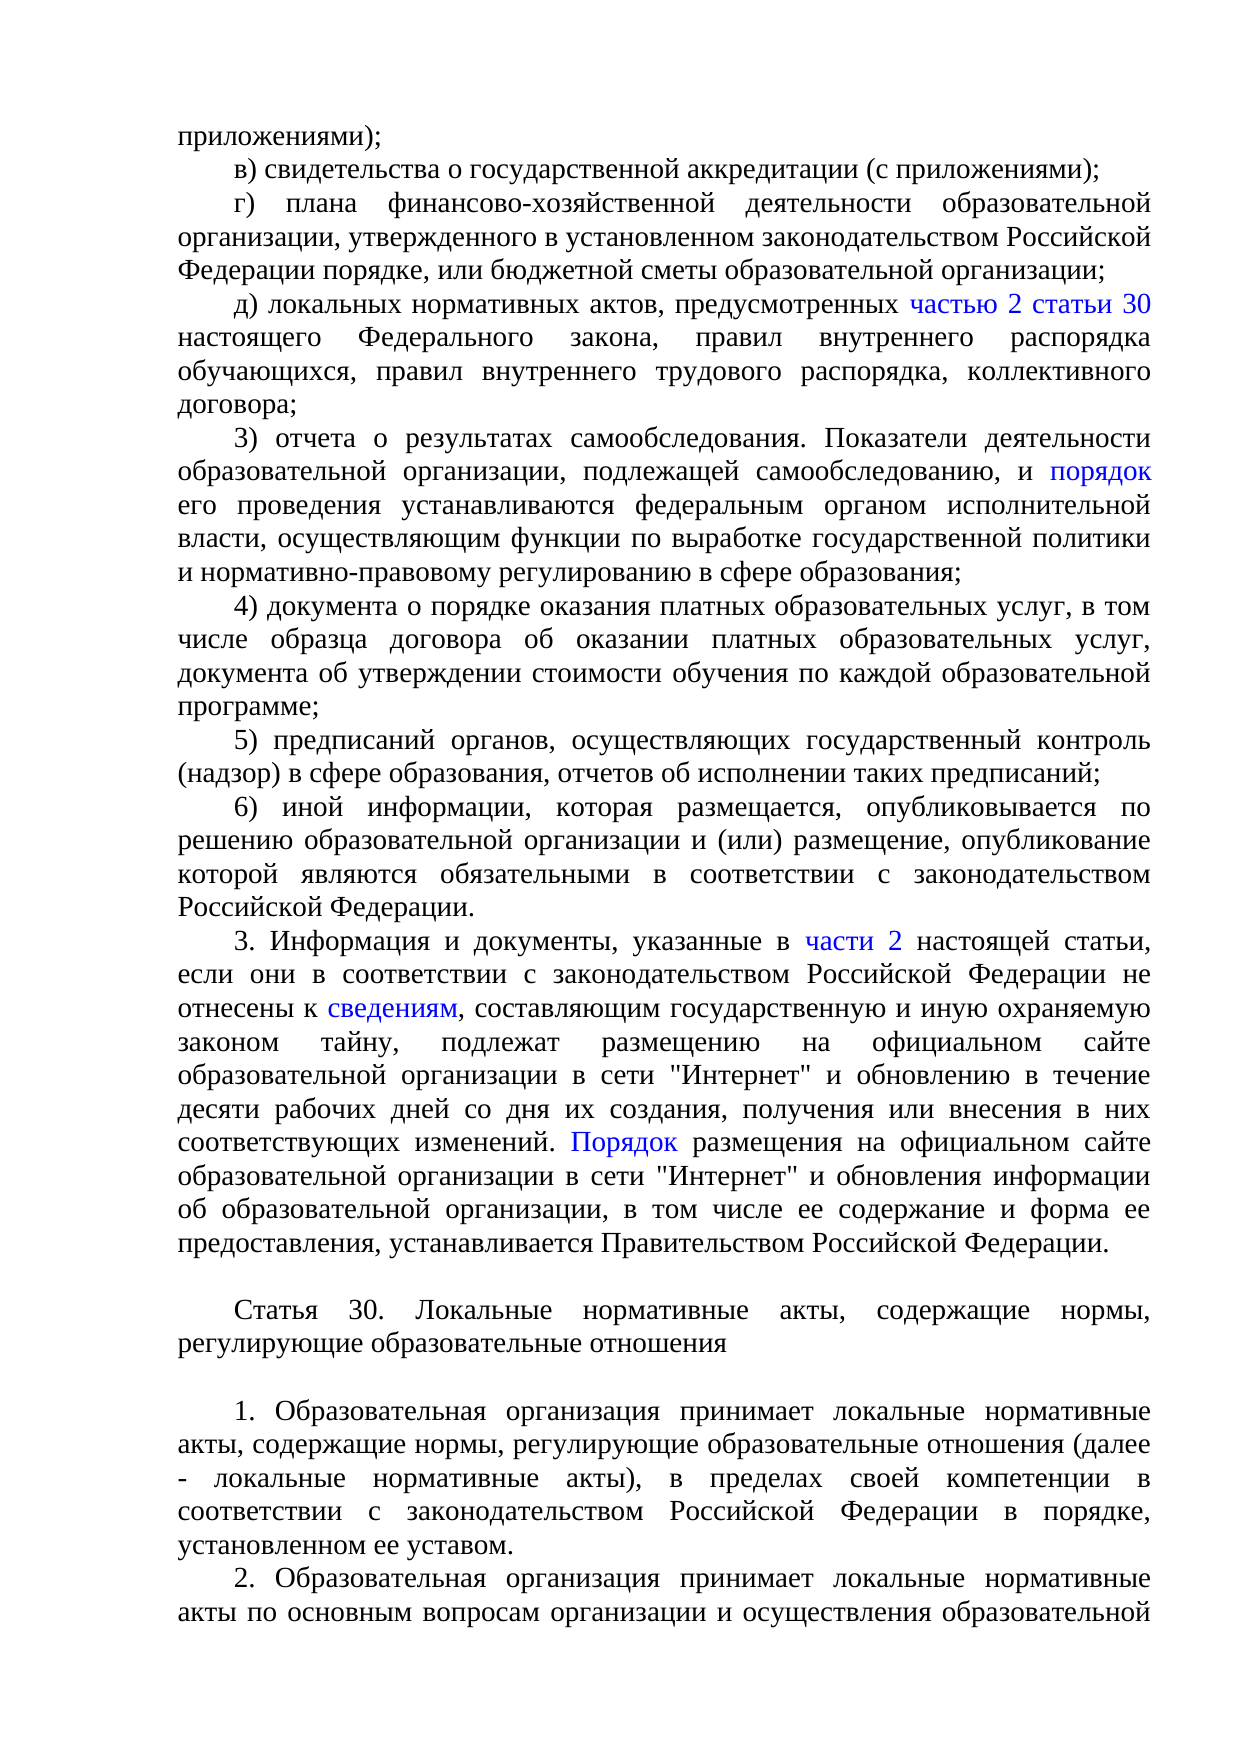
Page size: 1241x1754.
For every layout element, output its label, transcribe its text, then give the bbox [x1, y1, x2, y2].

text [177, 118, 1152, 152]
text 4) документа о порядке оказания платных образовательных услуг, в том числе образца договора об оказании платных образовательных услуг, документа об утверждении стоимости обучения по каждой образовательной программе; [177, 588, 1152, 722]
text 1. Образовательная организация принимает локальные нормативные акты, содержащие нормы, регулирующие образовательные отношения (далее - локальные нормативные акты), в пределах своей компетенции в соответствии с законодательством Российской Федерации в порядке, установленном ее уставом. [177, 1393, 1152, 1560]
text в) свидетельства о государственной аккредитации (с приложениями); [177, 152, 1152, 185]
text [177, 1560, 1152, 1627]
text 5) предписаний органов, осуществляющих государственный контроль (надзор) в сфере образования, отчетов об исполнении таких предписаний; [177, 722, 1152, 789]
text Статья 30. Локальные нормативные акты, содержащие нормы, регулирующие образовательные отношения [177, 1292, 1152, 1359]
text г) плана финансово-хозяйственной деятельности образовательной организации, утвержденного в установленном законодательством Российской Федерации порядке, или бюджетной сметы образовательной организации; [177, 185, 1152, 286]
text 3) отчета о результатах самообследования. Показатели деятельности образовательной организации, подлежащей самообследованию, и порядок его проведения устанавливаются федеральным органом исполнительной власти, осуществляющим функции по выработке государственной политики и нормативно-правовому регулированию в сфере образования; [177, 420, 1152, 588]
text д) локальных нормативных актов, предусмотренных частью 2 статьи 30 настоящего Федерального закона, правил внутреннего распорядка обучающихся, правил внутреннего трудового распорядка, коллективного договора; [177, 286, 1152, 420]
text 6) иной информации, которая размещается, опубликовывается по решению образовательной организации и (или) размещение, опубликование которой являются обязательными в соответствии с законодательством Российской Федерации. [177, 789, 1152, 923]
text 3. Информация и документы, указанные в части 2 настоящей статьи, если они в соответствии с законодательством Российской Федерации не отнесены к сведениям, составляющим государственную и иную охраняемую законом тайну, подлежат размещению на официальном сайте образовательной организации в сети "Интернет" и обновлению в течение десяти рабочих дней со дня их создания, получения или внесения в них соответствующих изменений. Порядок размещения на официальном сайте образовательной организации в сети "Интернет" и обновления информации об образовательной организации, в том числе ее содержание и форма ее предоставления, устанавливается Правительством Российской Федерации. [177, 923, 1152, 1258]
